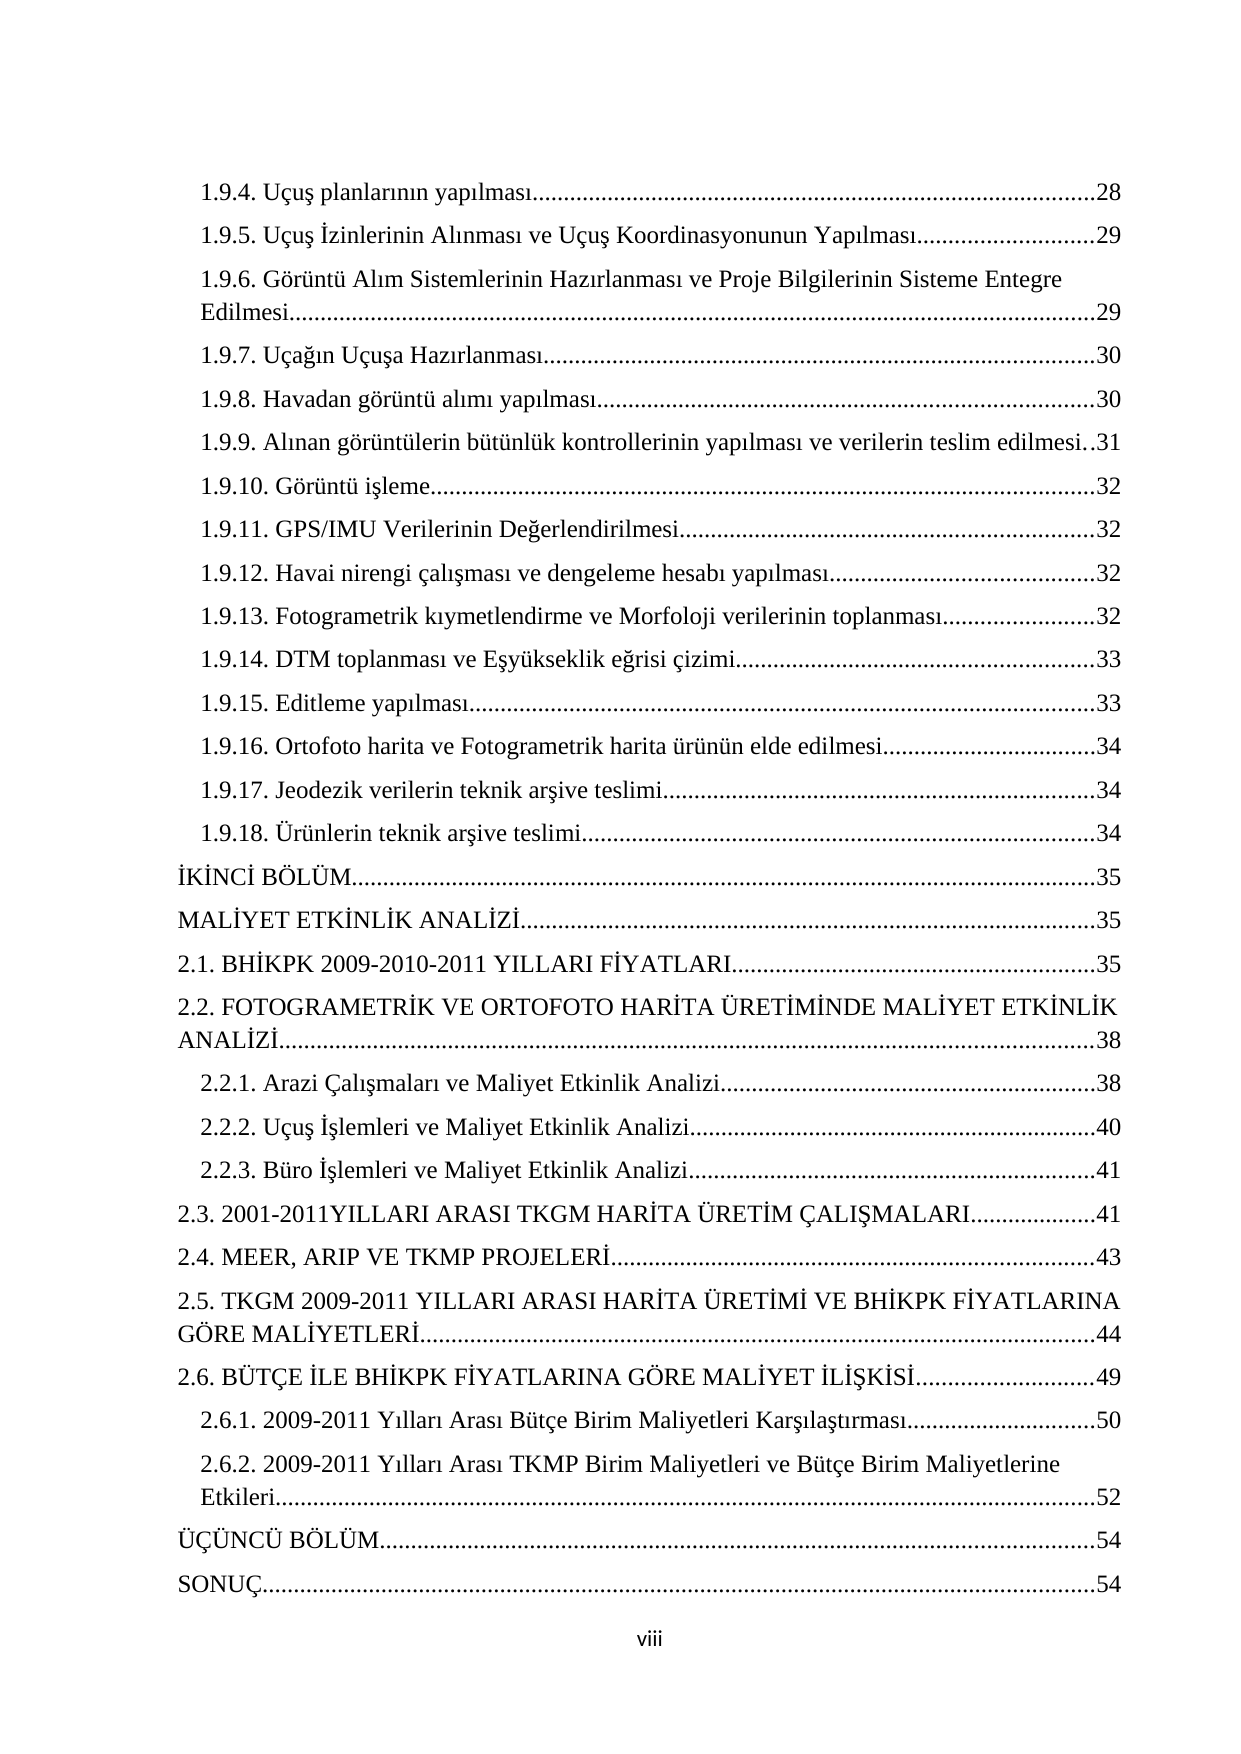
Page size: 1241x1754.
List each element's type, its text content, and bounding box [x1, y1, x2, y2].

text 1.9.6. Görüntü Alım Sistemlerinin Hazırlanması ve Proje Bilgilerinin Sisteme Entegre Edilmesi 29 [200, 264, 1122, 326]
text 2.2.1. Arazi Çalışmaları ve Maliyet Etkinlik Analizi 38 [200, 1068, 1122, 1097]
text 2.1. BHİKPK 2009-2010-2011 YILLARI FİYATLARI 35 [177, 949, 1122, 977]
text 1.9.10. Görüntü işleme 32 [200, 471, 1122, 499]
text 1.9.7. Uçağın Uçuşa Hazırlanması 30 [200, 341, 1122, 369]
text 1.9.14. DTM toplanması ve Eşyükseklik eğrisi çizimi 33 [200, 644, 1122, 673]
text 2.6.2. 2009-2011 Yılları Arası TKMP Birim Maliyetleri ve Bütçe Birim Maliyetlerine Etkileri 52 [200, 1449, 1122, 1511]
text 1.9.5. Uçuş İzinlerinin Alınması ve Uçuş Koordinasyonunun Yapılması 29 [200, 221, 1122, 249]
text 1.9.12. Havai nirengi çalışması ve dengeleme hesabı yapılması 32 [200, 558, 1122, 586]
text 1.9.4. Uçuş planlarının yapılması 28 [200, 177, 1122, 206]
text 1.9.13. Fotogrametrik kıymetlendirme ve Morfoloji verilerinin toplanması 32 [200, 601, 1122, 630]
text İKİNCİ BÖLÜM 35 [177, 862, 1122, 891]
text 1.9.17. Jeodezik verilerin teknik arşive teslimi 34 [200, 775, 1122, 804]
text 1.9.16. Ortofoto harita ve Fotogrametrik harita ürünün elde edilmesi 34 [200, 731, 1122, 760]
text 2.6.1. 2009-2011 Yılları Arası Bütçe Birim Maliyetleri Karşılaştırması 50 [200, 1406, 1122, 1434]
text 2.2.3. Büro İşlemleri ve Maliyet Etkinlik Analizi 41 [200, 1155, 1122, 1184]
text MALİYET ETKİNLİK ANALİZİ 35 [177, 905, 1122, 934]
text 1.9.18. Ürünlerin teknik arşive teslimi 34 [200, 818, 1122, 847]
text 1.9.11. GPS/IMU Verilerinin Değerlendirilmesi 32 [200, 514, 1122, 543]
text SONUÇ 54 [177, 1569, 1122, 1598]
text 1.9.8. Havadan görüntü alımı yapılması 30 [200, 384, 1122, 413]
text 2.3. 2001-2011YILLARI ARASI TKGM HARİTA ÜRETİM ÇALIŞMALARI 41 [177, 1199, 1122, 1228]
text 2.2. FOTOGRAMETRİK VE ORTOFOTO HARİTA ÜRETİMİNDE MALİYET ETKİNLİK ANALİZİ 38 [177, 992, 1122, 1054]
text 2.5. TKGM 2009-2011 YILLARI ARASI HARİTA ÜRETİMİ VE BHİKPK FİYATLARINA GÖRE MALİYETLERİ 44 [177, 1286, 1122, 1347]
text ÜÇÜNCÜ BÖLÜM 54 [177, 1526, 1122, 1554]
text 1.9.9. Alınan görüntülerin bütünlük kontrollerinin yapılması ve verilerin teslim edilmesi 31 [200, 427, 1122, 456]
text 1.9.15. Editleme yapılması 33 [200, 688, 1122, 717]
text 2.6. BÜTÇE İLE BHİKPK FİYATLARINA GÖRE MALİYET İLİŞKİSİ 49 [177, 1362, 1122, 1391]
text 2.4. MEER, ARIP VE TKMP PROJELERİ 43 [177, 1242, 1122, 1271]
text 2.2.2. Uçuş İşlemleri ve Maliyet Etkinlik Analizi 40 [200, 1112, 1122, 1141]
